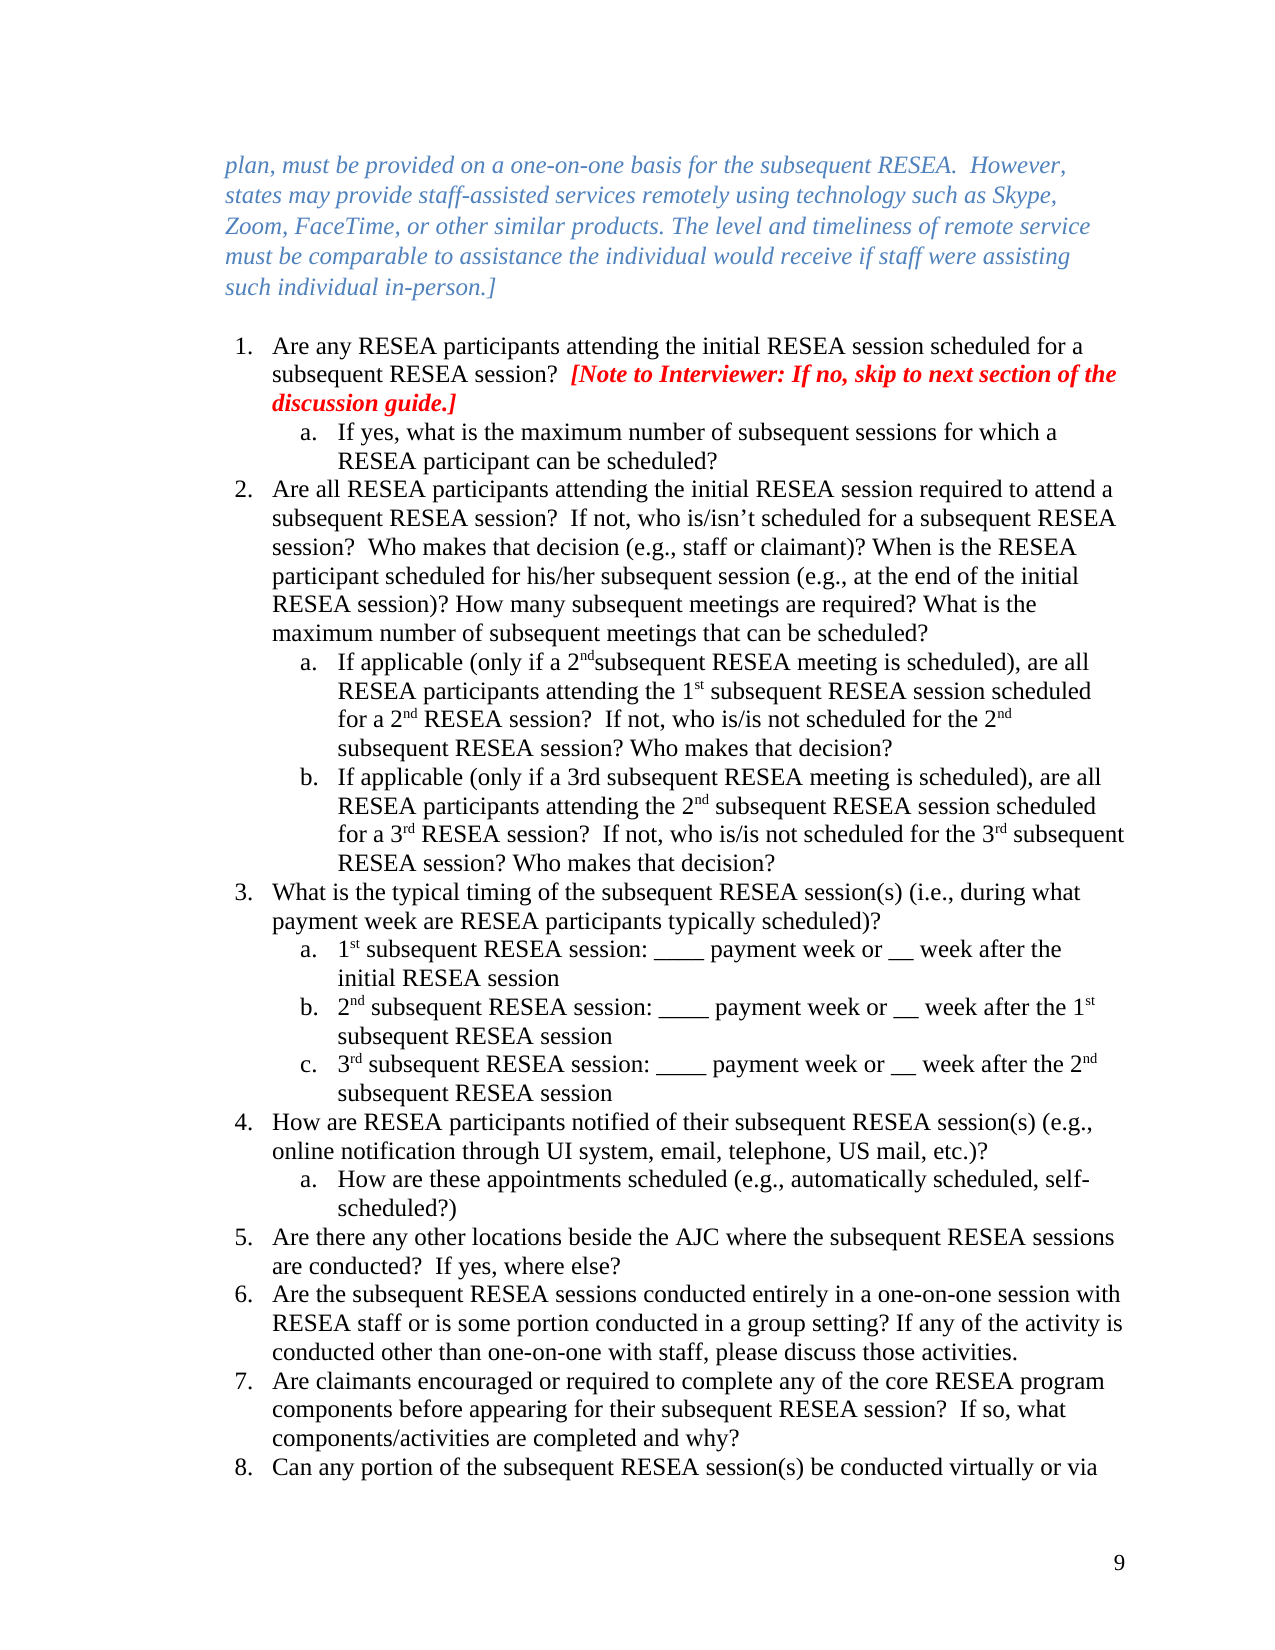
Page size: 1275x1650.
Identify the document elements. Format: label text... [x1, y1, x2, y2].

list Are there any other locations beside the AJC where the subsequent RESEA sessions are conducted? If yes, where else? [234, 1222, 1125, 1279]
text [225, 150, 1111, 300]
list Are claimants encouraged or required to complete any of the core RESEA program components before appearing for their subsequent RESEA session? If so, what components/activities are completed and why? [234, 1366, 1125, 1452]
list If yes, what is the maximum number of subsequent sessions for which a RESEA participant can be scheduled? [300, 417, 1125, 474]
list 2nd subsequent RESEA session: ____ payment week or __ week after the 1st subsequent RESEA session [300, 992, 1125, 1049]
list If applicable (only if a 2ndsubsequent RESEA meeting is scheduled), are all RESEA participants attending the 1st subsequent RESEA session scheduled for a 2nd RESEA session? If not, who is/is not scheduled for the 2nd subsequent RESEA session? Who makes that decision? [300, 647, 1125, 762]
list 3rd subsequent RESEA session: ____ payment week or __ week after the 2nd subsequent RESEA session [300, 1049, 1125, 1107]
list Are all RESEA participants attending the initial RESEA session required to attend a subsequent RESEA session? If not, who is/isn’t scheduled for a subsequent RESEA session? Who makes that decision (e.g., staff or claimant)? When is the RESEA participant scheduled for his/her subsequent session (e.g., at the end of the initial RESEA session)? How many subsequent meetings are required? What is the maximum number of subsequent meetings that can be scheduled? [234, 474, 1125, 647]
list How are RESEA participants notified of their subsequent RESEA session(s) (e.g., online notification through UI system, email, telephone, US mail, etc.)? [234, 1107, 1125, 1164]
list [234, 1452, 1125, 1481]
list Are any RESEA participants attending the initial RESEA session scheduled for a subsequent RESEA session? [Note to Interviewer: If no, skip to next section of the discussion guide.] [234, 331, 1125, 417]
list What is the typical timing of the subsequent RESEA session(s) (i.e., during what payment week are RESEA participants typically scheduled)? [234, 877, 1125, 934]
list How are these appointments scheduled (e.g., automatically scheduled, self-scheduled?) [300, 1164, 1125, 1222]
list Are the subsequent RESEA sessions conducted entirely in a one-on-one session with RESEA staff or is some portion conducted in a group setting? If any of the activity is conducted other than one-on-one with staff, please discuss those activities. [234, 1279, 1125, 1366]
list If applicable (only if a 3rd subsequent RESEA meeting is scheduled), are all RESEA participants attending the 2nd subsequent RESEA session scheduled for a 3rd RESEA session? If not, who is/is not scheduled for the 3rd subsequent RESEA session? Who makes that decision? [300, 762, 1125, 877]
list 1st subsequent RESEA session: ____ payment week or __ week after the initial RESEA session [300, 934, 1125, 992]
